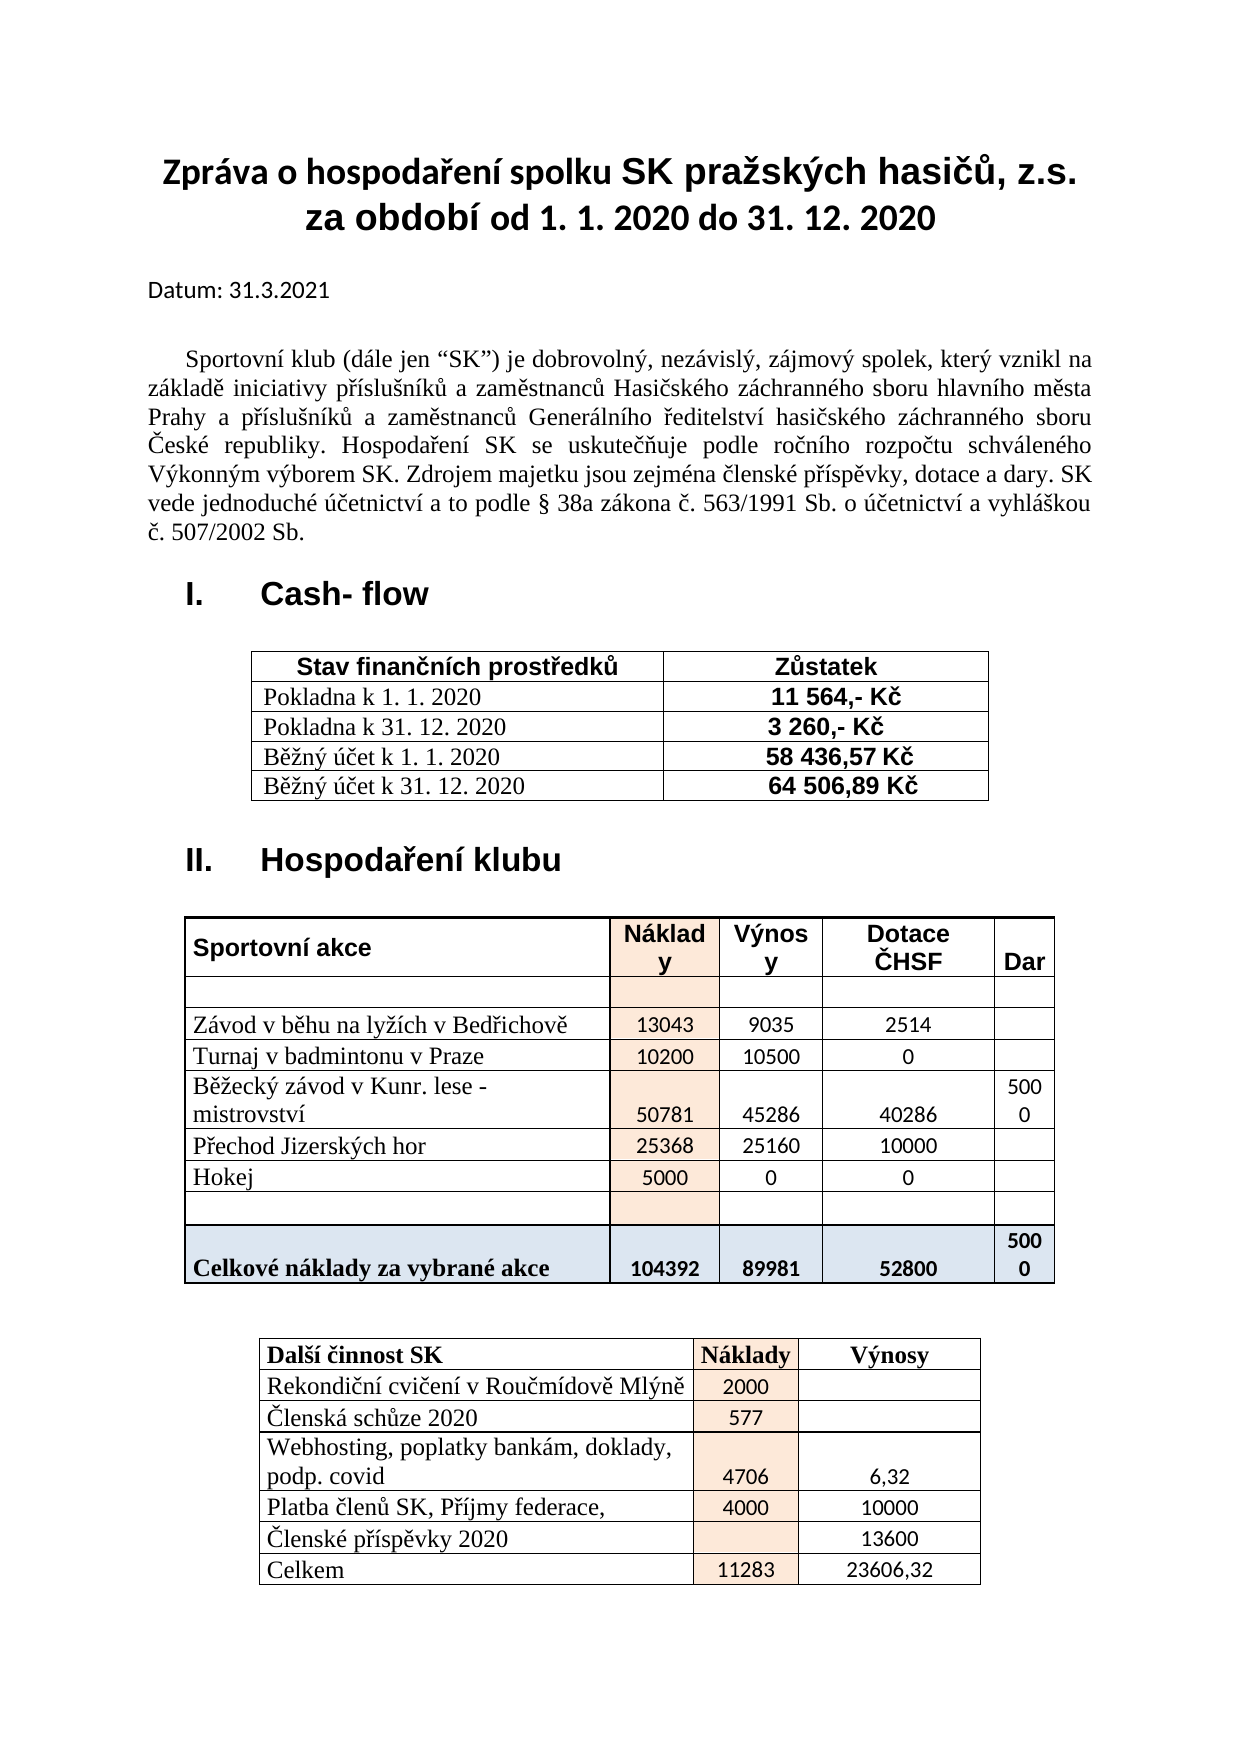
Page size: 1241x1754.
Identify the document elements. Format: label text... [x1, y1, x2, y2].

table_cell 11 564,- Kč [664, 682, 988, 711]
text Zpráva o hospodaření spolku SK pražských hasičů, z.s. za období od 1. 1. 2020 do 31. 12. 2020 [148, 148, 1093, 239]
table_header Zůstatek [664, 652, 988, 681]
table_cell Celkové náklady za vybrané akce [186, 1226, 609, 1282]
table_header Dotace ČHSF [823, 919, 994, 976]
table_cell [611, 977, 719, 1007]
table_cell Celkem [260, 1554, 693, 1584]
table_cell Přechod Jizerských hor [186, 1129, 609, 1159]
table_cell 64 506,89 Kč [664, 771, 988, 800]
table_cell 104392 [611, 1226, 719, 1282]
table_cell 3 260,- Kč [664, 712, 988, 741]
table_cell 10000 [799, 1491, 980, 1521]
table_cell [186, 977, 609, 1007]
table_cell [799, 1370, 980, 1400]
table_cell 4706 [694, 1433, 798, 1490]
text Datum: 31.3.2021 [148, 274, 1093, 305]
table_cell 13043 [611, 1008, 719, 1038]
table_cell 10500 [720, 1040, 822, 1070]
table_cell [995, 1192, 1054, 1224]
table_cell Běžný účet k 1. 1. 2020 [252, 742, 663, 770]
table_cell 6,32 [799, 1433, 980, 1490]
table_cell 0 [823, 1040, 994, 1070]
table_cell [995, 1161, 1054, 1191]
table_cell 4000 [694, 1491, 798, 1521]
table_cell [823, 977, 994, 1007]
table_cell Běžecký závod v Kunr. lese - mistrovství [186, 1071, 609, 1128]
table_cell [823, 1192, 994, 1224]
table_cell Rekondiční cvičení v Roučmídově Mlýně [260, 1370, 693, 1400]
text Sportovní klub (dále jen “SK”) je dobrovolný, nezávislý, zájmový spolek, který vznikl na základě iniciativy příslušníků a zaměstnanců Hasičského záchranného sboru hlavního města Prahy a příslušníků a zaměstnanců Generálního ředitelství hasičského záchranného sboru České republiky. Hospodaření SK se uskutečňuje podle ročního rozpočtu schváleného Výkonným výborem SK. Zdrojem majetku jsou zejména členské příspěvky, dotace a dary. SK vede jednoduché účetnictví a to podle § 38a zákona č. 563/1991 Sb. o účetnictví a vyhláškou č. 507/2002 Sb. [148, 344, 1093, 546]
table_header Náklady [694, 1339, 798, 1369]
table_cell 89981 [720, 1226, 822, 1282]
table_cell Platba členů SK, Příjmy federace, [260, 1491, 693, 1521]
list Cash- flow [185, 574, 1093, 613]
table_cell [694, 1522, 798, 1552]
table_cell [611, 1192, 719, 1224]
table_cell [995, 1129, 1054, 1159]
list Hospodaření klubu [185, 839, 1093, 878]
table_cell 11283 [694, 1554, 798, 1584]
table_cell Pokladna k 31. 12. 2020 [252, 712, 663, 741]
table_cell Běžný účet k 31. 12. 2020 [252, 771, 663, 800]
table_header Sportovní akce [186, 919, 609, 976]
table_cell 13600 [799, 1522, 980, 1552]
table_cell [995, 1008, 1054, 1038]
table_header Další činnost SK [260, 1339, 693, 1369]
table_header Dar [995, 919, 1054, 976]
table_cell 52800 [823, 1226, 994, 1282]
table_cell 5000 [611, 1161, 719, 1191]
table_cell 10200 [611, 1040, 719, 1070]
table_cell 0 [823, 1161, 994, 1191]
table_cell 25368 [611, 1129, 719, 1159]
table_cell 2000 [694, 1370, 798, 1400]
table_cell [995, 1040, 1054, 1070]
table_cell Webhosting, poplatky bankám, doklady, podp. covid [260, 1433, 693, 1490]
table_cell Členská schůze 2020 [260, 1401, 693, 1431]
table_cell 50781 [611, 1071, 719, 1128]
table_cell [720, 1192, 822, 1224]
table_cell 5000 [995, 1226, 1054, 1282]
table_header Náklady [611, 919, 719, 976]
table_cell [186, 1192, 609, 1224]
table_header Stav finančních prostředků [252, 652, 663, 681]
table_cell [995, 977, 1054, 1007]
table_cell [720, 977, 822, 1007]
table_cell 40286 [823, 1071, 994, 1128]
table_cell 10000 [823, 1129, 994, 1159]
table_cell Pokladna k 1. 1. 2020 [252, 682, 663, 711]
table_header Výnosy [799, 1339, 980, 1369]
table_header Výnosy [720, 919, 822, 976]
table_cell 9035 [720, 1008, 822, 1038]
table_cell 577 [694, 1401, 798, 1431]
table_cell [799, 1401, 980, 1431]
table_cell 5000 [995, 1071, 1054, 1128]
table_cell Závod v běhu na lyžích v Bedřichově [186, 1008, 609, 1038]
table_cell 25160 [720, 1129, 822, 1159]
table_cell 2514 [823, 1008, 994, 1038]
table_cell 0 [720, 1161, 822, 1191]
table_cell 45286 [720, 1071, 822, 1128]
table_cell Členské příspěvky 2020 [260, 1522, 693, 1552]
table_cell 58 436,57 Kč [664, 742, 988, 770]
table_cell Turnaj v badmintonu v Praze [186, 1040, 609, 1070]
table_cell 23606,32 [799, 1554, 980, 1584]
table_cell Hokej [186, 1161, 609, 1191]
